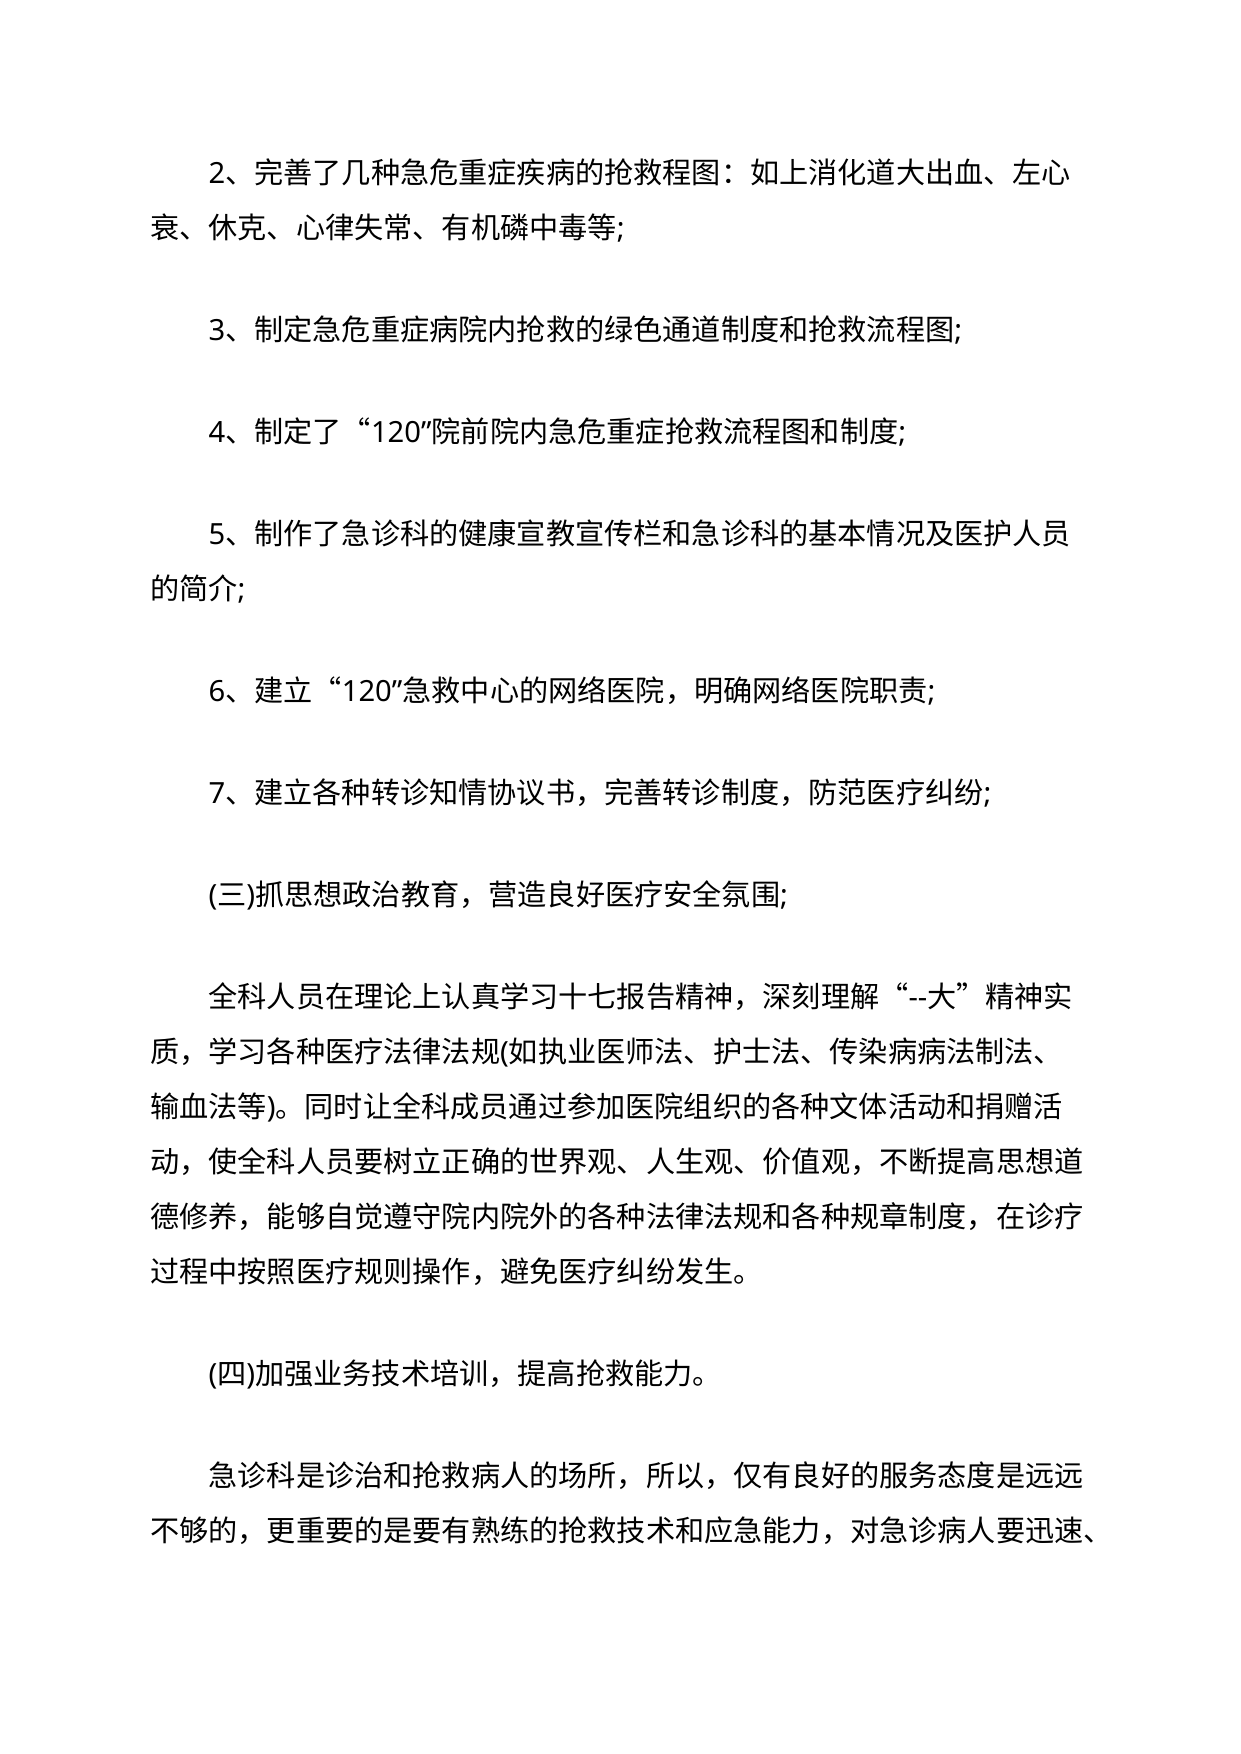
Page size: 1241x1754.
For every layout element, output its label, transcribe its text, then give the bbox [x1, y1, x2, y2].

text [150, 1452, 1090, 1549]
text 5、制作了急诊科的健康宣教宣传栏和急诊科的基本情况及医护人员的简介; [150, 511, 1090, 608]
text (三)抓思想政治教育，营造良好医疗安全氛围; [150, 872, 1090, 914]
text (四)加强业务技术培训，提高抢救能力。 [150, 1350, 1090, 1393]
text 2、完善了几种急危重症疾病的抢救程图：如上消化道大出血、左心衰、休克、心律失常、有机磷中毒等; [150, 150, 1090, 247]
text 4、制定了“120”院前院内急危重症抢救流程图和制度; [150, 409, 1090, 451]
text 3、制定急危重症病院内抢救的绿色通道制度和抢救流程图; [150, 307, 1090, 349]
text 6、建立“120”急救中心的网络医院，明确网络医院职责; [150, 668, 1090, 710]
text 全科人员在理论上认真学习十七报告精神，深刻理解“--大”精神实质，学习各种医疗法律法规(如执业医师法、护士法、传染病病法制法、输血法等)。同时让全科成员通过参加医院组织的各种文体活动和捐赠活动，使全科人员要树立正确的世界观、人生观、价值观，不断提高思想道德修养，能够自觉遵守院内院外的各种法律法规和各种规章制度，在诊疗过程中按照医疗规则操作，避免医疗纠纷发生。 [150, 974, 1090, 1291]
text 7、建立各种转诊知情协议书，完善转诊制度，防范医疗纠纷; [150, 770, 1090, 812]
